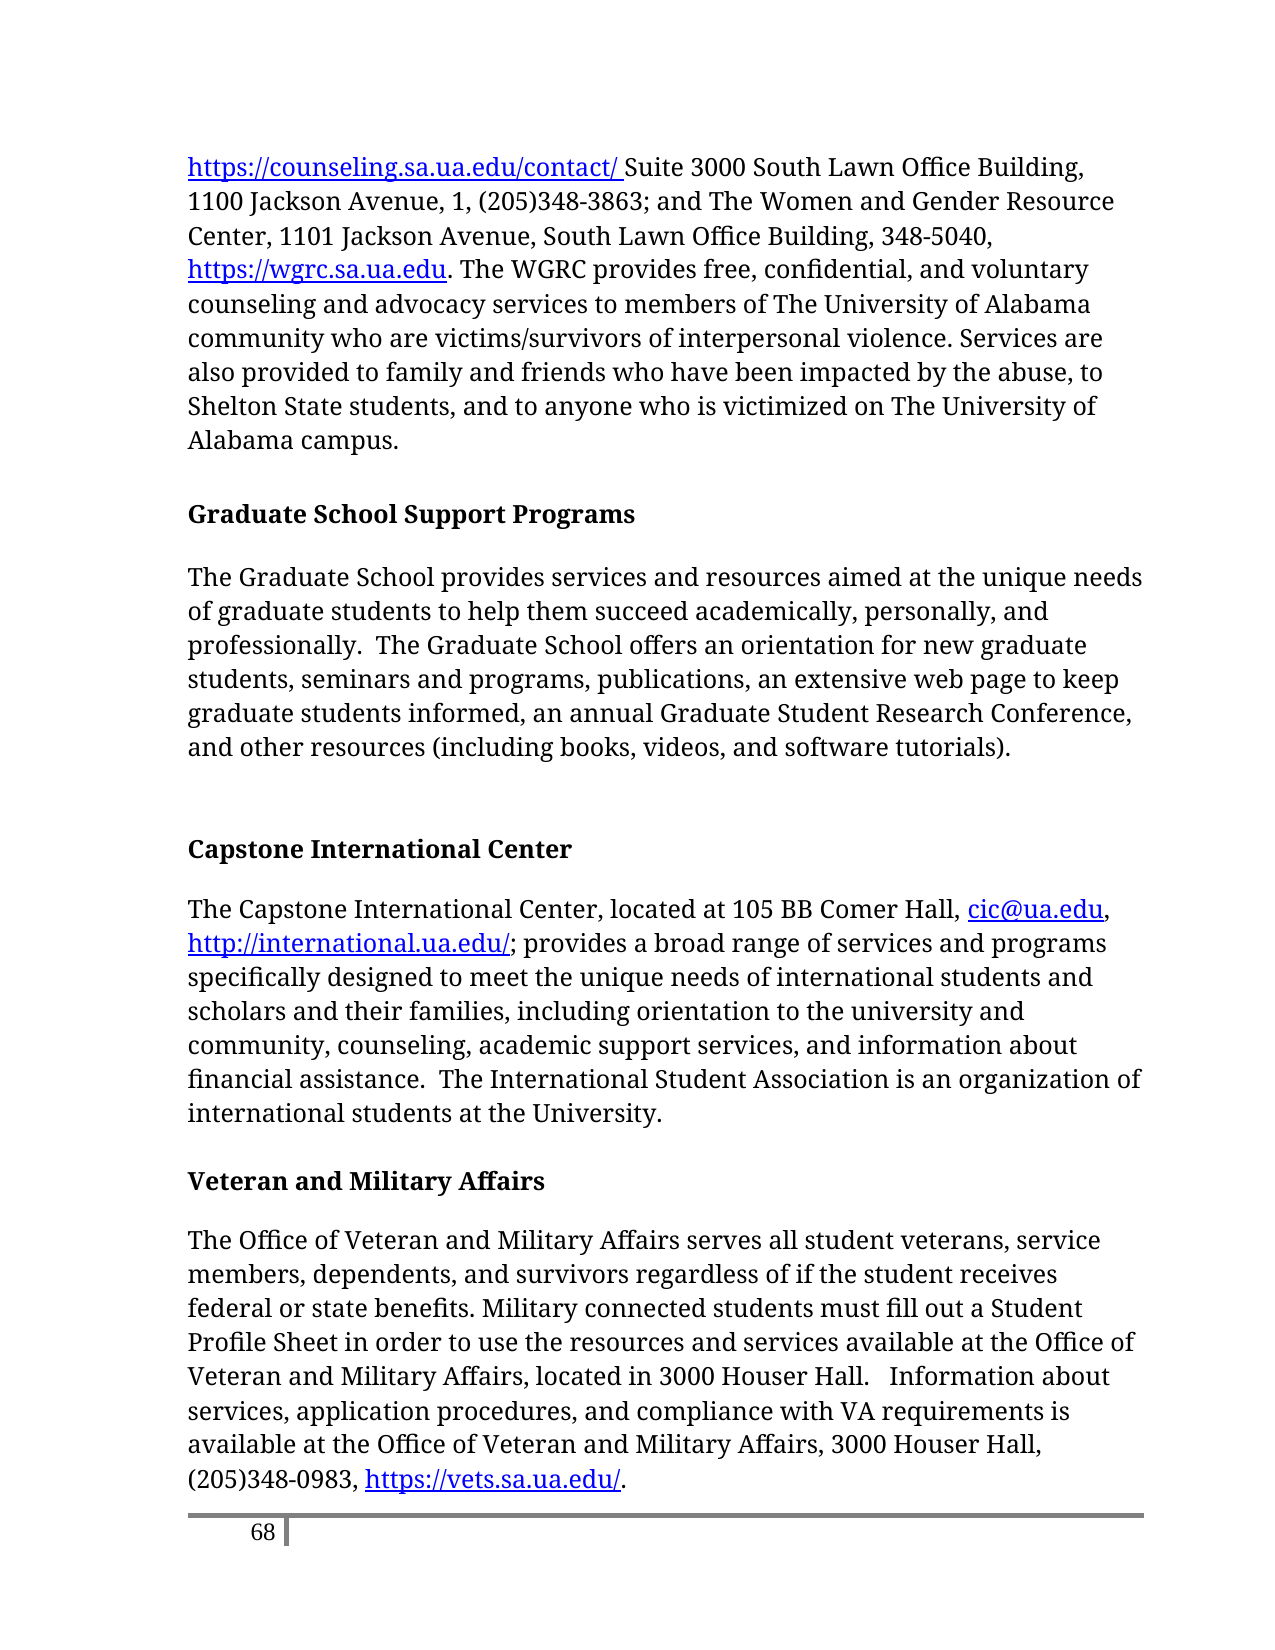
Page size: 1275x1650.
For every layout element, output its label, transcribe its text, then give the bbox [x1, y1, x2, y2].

subtitle Capstone International Center [187, 832, 1144, 866]
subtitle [187, 150, 1144, 457]
subtitle Veteran and Military Affairs [187, 1164, 1144, 1198]
subtitle The Capstone International Center, located at 105 BB Comer Hall, cic@ua.edu, http://international.ua.edu/; provides a broad range of services and programs specifically designed to meet the unique needs of international students and scholars and their families, including orientation to the university and community, counseling, academic support services, and information about financial assistance. The International Student Association is an organization of international students at the University. [187, 891, 1144, 1130]
subtitle Graduate School Support Programs [187, 497, 1144, 531]
text The Graduate School provides services and resources aimed at the unique needs of graduate students to help them succeed academically, personally, and professionally. The Graduate School offers an orientation for new graduate students, seminars and programs, publications, an extensive web page to keep graduate students informed, an annual Graduate Student Research Conference, and other resources (including books, videos, and software tutorials). [187, 560, 1144, 764]
subtitle The Office of Veteran and Military Affairs serves all student veterans, service members, dependents, and survivors regardless of if the student receives federal or state benefits. Military connected students must fill out a Student Profile Sheet in order to use the resources and services available at the Office of Veteran and Military Affairs, located in 3000 Houser Hall. Information about services, application procedures, and compliance with VA requirements is available at the Office of Veteran and Military Affairs, 3000 Houser Hall, (205)348-0983, https://vets.sa.ua.edu/. [187, 1223, 1144, 1495]
